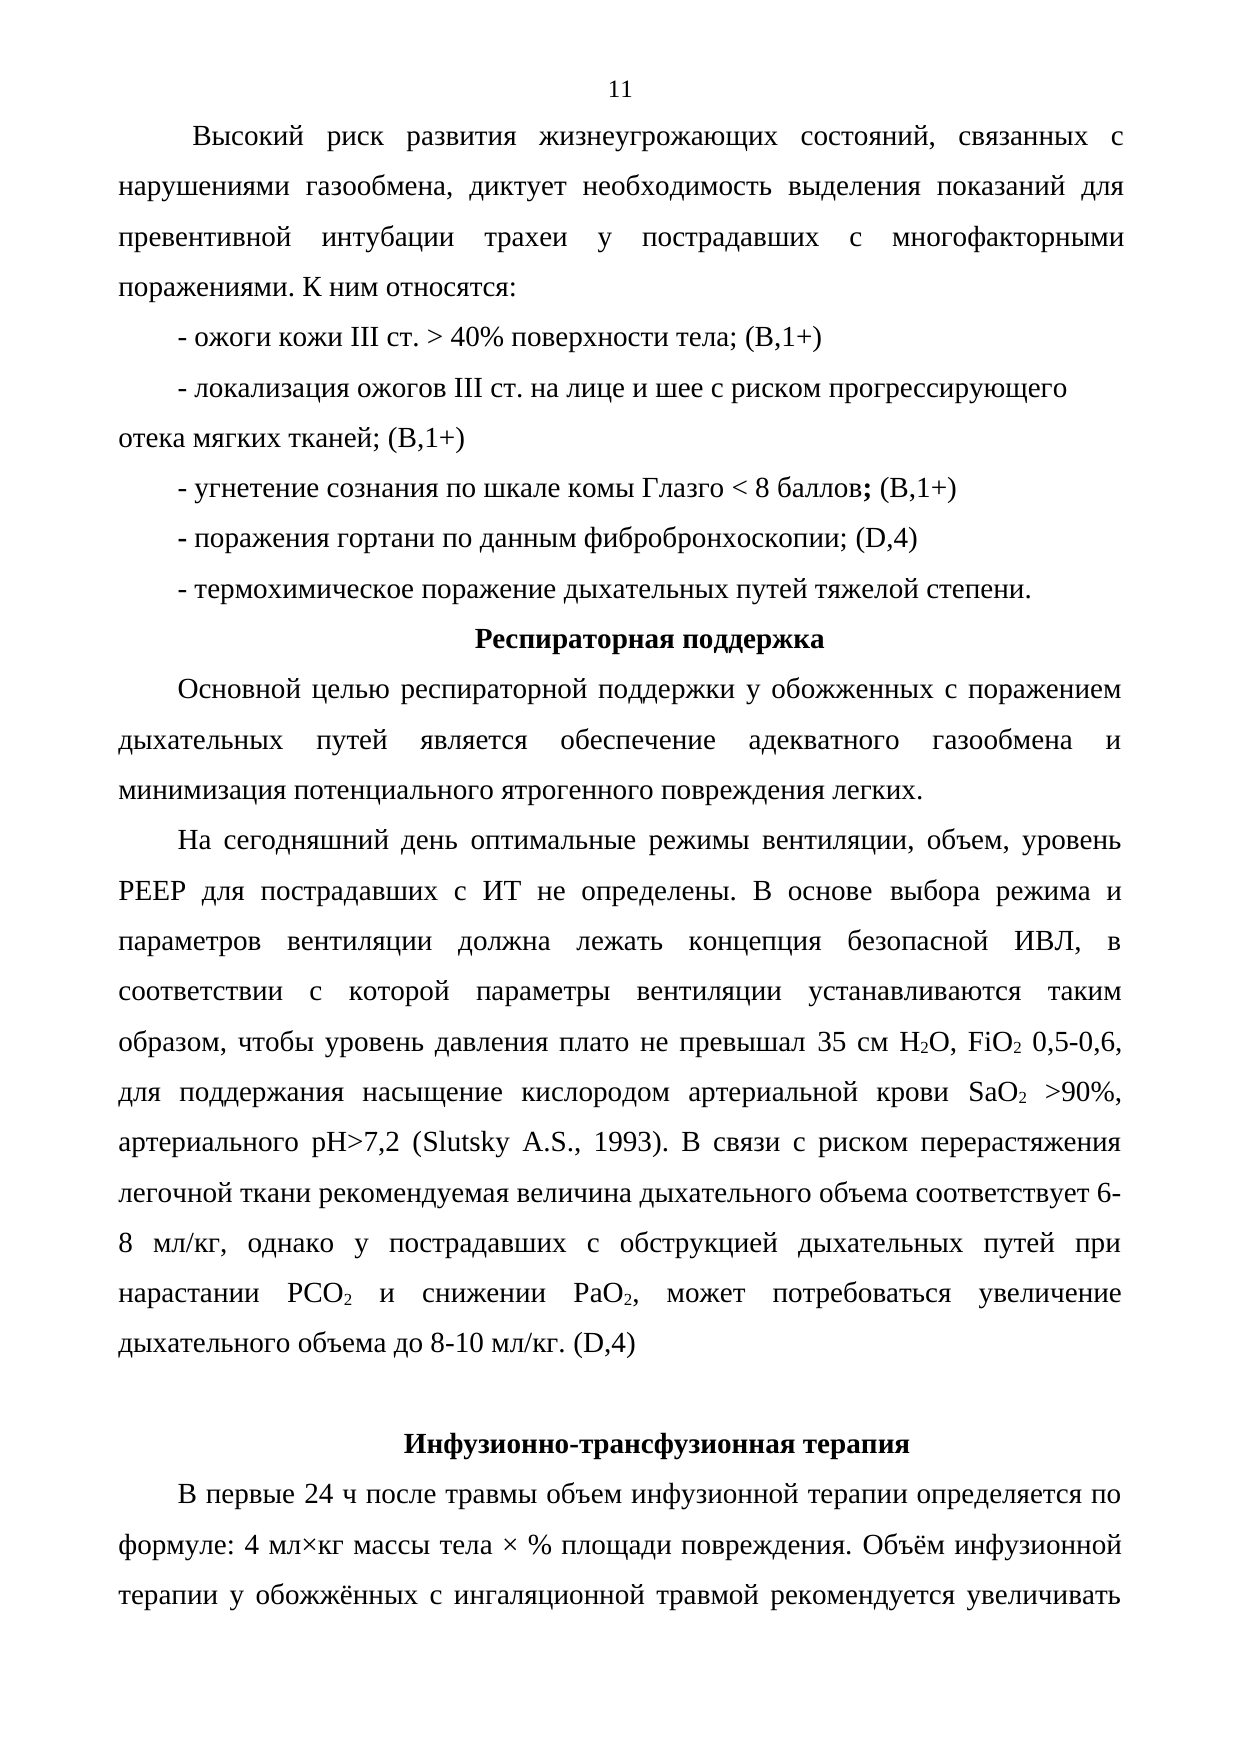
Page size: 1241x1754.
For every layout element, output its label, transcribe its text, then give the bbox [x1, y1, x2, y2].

text - термохимическое поражение дыхательных путей тяжелой степени. [118, 571, 1122, 604]
text Высокий риск развития жизнеугрожающих состояний, связанных с нарушениями газообмена, диктует необходимость выделения показаний для превентивной интубации трахеи у пострадавших с многофакторными поражениями. К ним относятся: [118, 118, 1125, 303]
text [118, 1477, 1122, 1611]
text Респираторная поддержка [118, 621, 1122, 655]
text - поражения гортани по данным фибробронхоскопии; (D,4) [118, 521, 1122, 554]
text Основной целью респираторной поддержки у обожженных с поражением дыхательных путей является обеспечение адекватного газообмена и минимизация потенциального ятрогенного повреждения легких. [118, 672, 1122, 806]
text Инфузионно-трансфузионная терапия [118, 1426, 1122, 1460]
text На сегодняшний день оптимальные режимы вентиляции, объем, уровень РЕЕР для пострадавших с ИТ не определены. В основе выбора режима и параметров вентиляции должна лежать концепция безопасной ИВЛ, в соответствии с которой параметры вентиляции устанавливаются таким образом, чтобы уровень давления плато не превышал H2О, FiO2 0,5-0,6, для поддержания насыщение кислородом артериальной крови SaO2 >90%, артериального рН>7,2 (Slutsky A.S., 1993). В связи с риском перерастяжения легочной ткани рекомендуемая величина дыхательного объема соответствует 6-8 мл/кг, однако у пострадавших с обструкцией дыхательных путей при нарастании РCO2 и снижении РaO2, может потребоваться увеличение дыхательного объема до 8-10 мл/кг. (D,4) [118, 822, 1122, 1359]
text - локализация ожогов III ст. на лице и шее с риском прогрессирующего отека мягких тканей; (В,1+) [118, 370, 1125, 453]
text - ожоги кожи III ст. > 40% поверхности тела; (В,1+) [118, 319, 1125, 353]
text - угнетение сознания по шкале комы Глазго < 8 баллов; (В,1+) [118, 470, 1125, 504]
